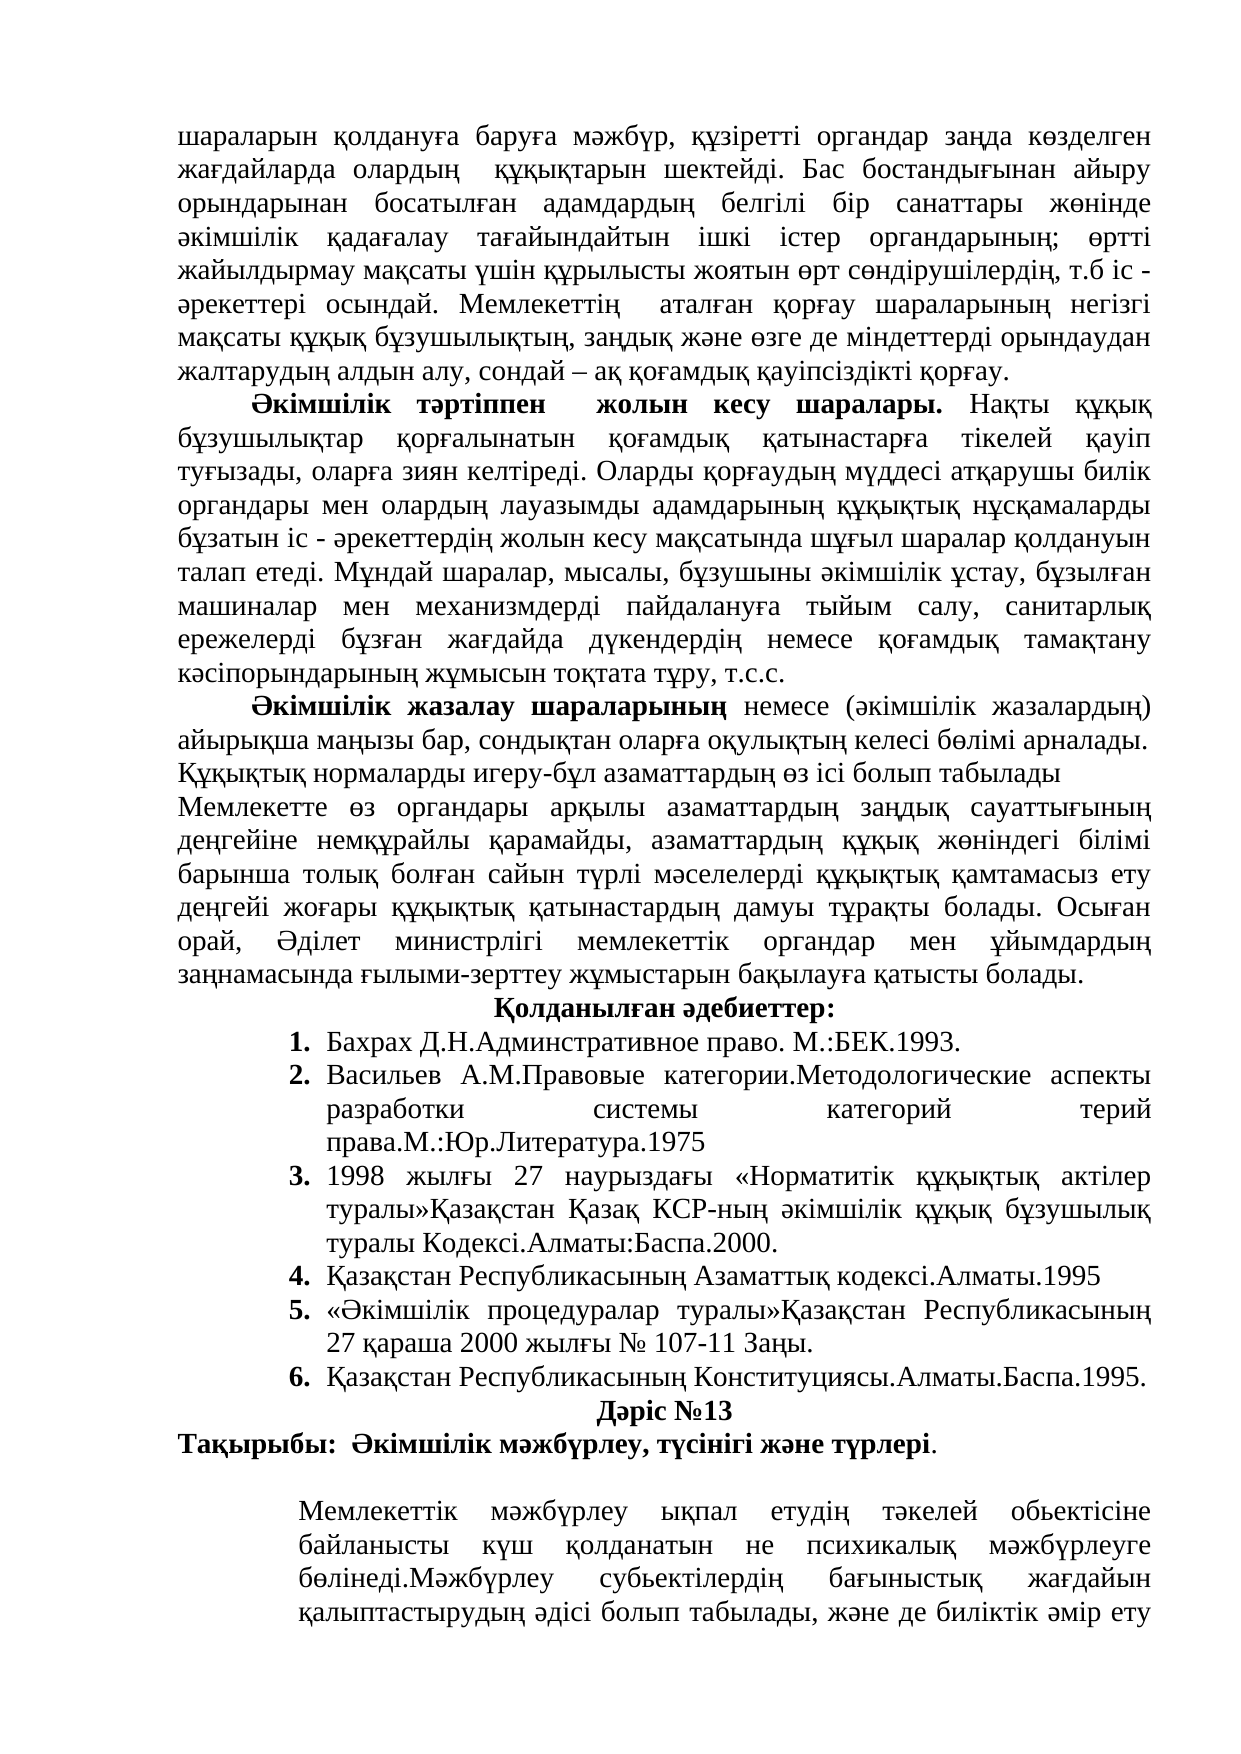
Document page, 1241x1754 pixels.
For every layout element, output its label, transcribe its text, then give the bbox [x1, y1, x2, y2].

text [177, 118, 1152, 386]
text Құқықтық нормаларды игеру-бұл азаматтардың өз ісі болып табылады [177, 755, 1152, 789]
list «Әкімшілік процедуралар туралы»Қазақстан Республикасының 27 қараша 2000 жылғы № 107-11 Заңы. [288, 1292, 1152, 1359]
text Әкімшілік тәртіппен жолын кесу шаралары. Нақты құқық бұзушылықтар қорғалынатын қоғамдық қатынастарға тікелей қауіп туғызады, оларға зиян келтіреді. Оларды қорғаудың мүддесі атқарушы билік органдары мен олардың лауазымды адамдарының құқықтық нұсқамаларды бұзатын іс - әрекеттердің жолын кесу мақсатында шұғыл шаралар қолдануын талап етеді. Мұндай шаралар, мысалы, бұзушыны әкімшілік ұстау, бұзылған машиналар мен механизмдерді пайдалануға тыйым салу, санитарлық ережелерді бұзған жағдайда дүкендердің немесе қоғамдық тамақтану кәсіпорындарының жұмысын тоқтата тұру, т.с.с. [177, 386, 1152, 688]
list Васильев А.М.Правовые категории.Методологические аспекты разработки системы категорий терий права.М.:Юр.Литература.1975 [288, 1057, 1152, 1158]
list Қазақстан Республикасының Конституциясы.Алматы.Баспа.1995. [288, 1359, 1152, 1393]
text Мемлекетте өз органдары арқылы азаматтардың заңдық сауаттығының деңгейіне немқұрайлы қарамайды, азаматтардың құқық жөніндегі білімі барынша толық болған сайын түрлі мәселелерді құқықтық қамтамасыз ету деңгейі жоғары құқықтық қатынастардың дамуы тұрақты болады. Осыған орай, Әділет министрлігі мемлекеттік органдар мен ұйымдардың заңнамасында ғылыми-зерттеу жұмыстарын бақылауға қатысты болады. [177, 789, 1152, 990]
list Қазақстан Республикасының Азаматтық кодексі.Алматы.1995 [288, 1258, 1152, 1292]
text Әкімшілік жазалау шараларының немесе (әкімшілік жазалардың) айырықша маңызы бар, сондықтан оларға оқулықтың келесі бөлімі арналады. [177, 688, 1152, 755]
text Тақырыбы: Әкімшілік мәжбүрлеу, түсінігі және түрлері. [177, 1426, 1152, 1460]
list Бахрах Д.Н.Админстративное право. М.:БЕК.1993. [288, 1024, 1152, 1057]
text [298, 1493, 1152, 1627]
text Дәріс №13 [177, 1393, 1152, 1426]
text Қолданылған әдебиеттер: [177, 990, 1152, 1024]
list 1998 жылғы 27 наурыздағы «Норматитік құқықтық актілер туралы»Қазақстан Қазақ КСР-ның әкімшілік құқық бұзушылық туралы Кодексі.Алматы:Баспа.2000. [288, 1158, 1152, 1258]
